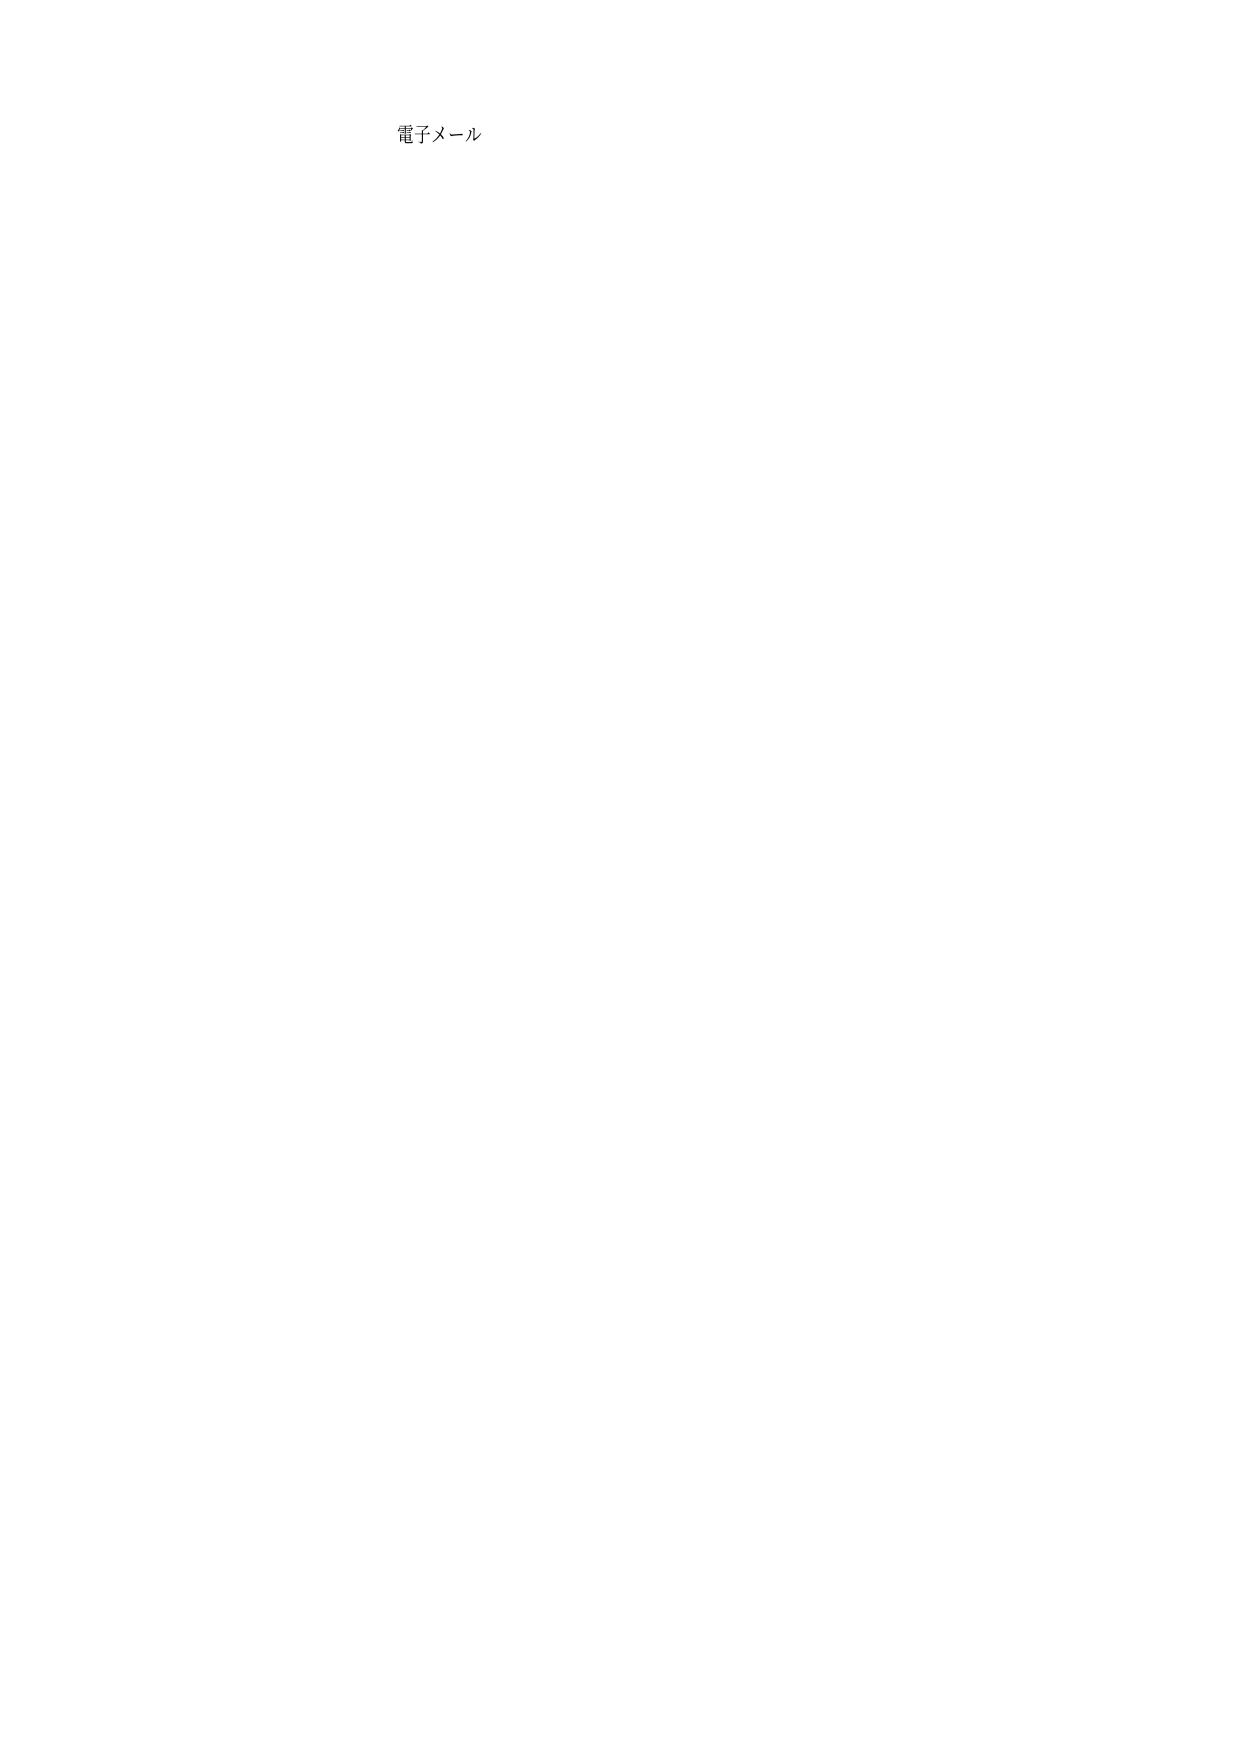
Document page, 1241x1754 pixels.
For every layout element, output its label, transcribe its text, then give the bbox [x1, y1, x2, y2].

text 電子メール [148, 118, 1093, 148]
